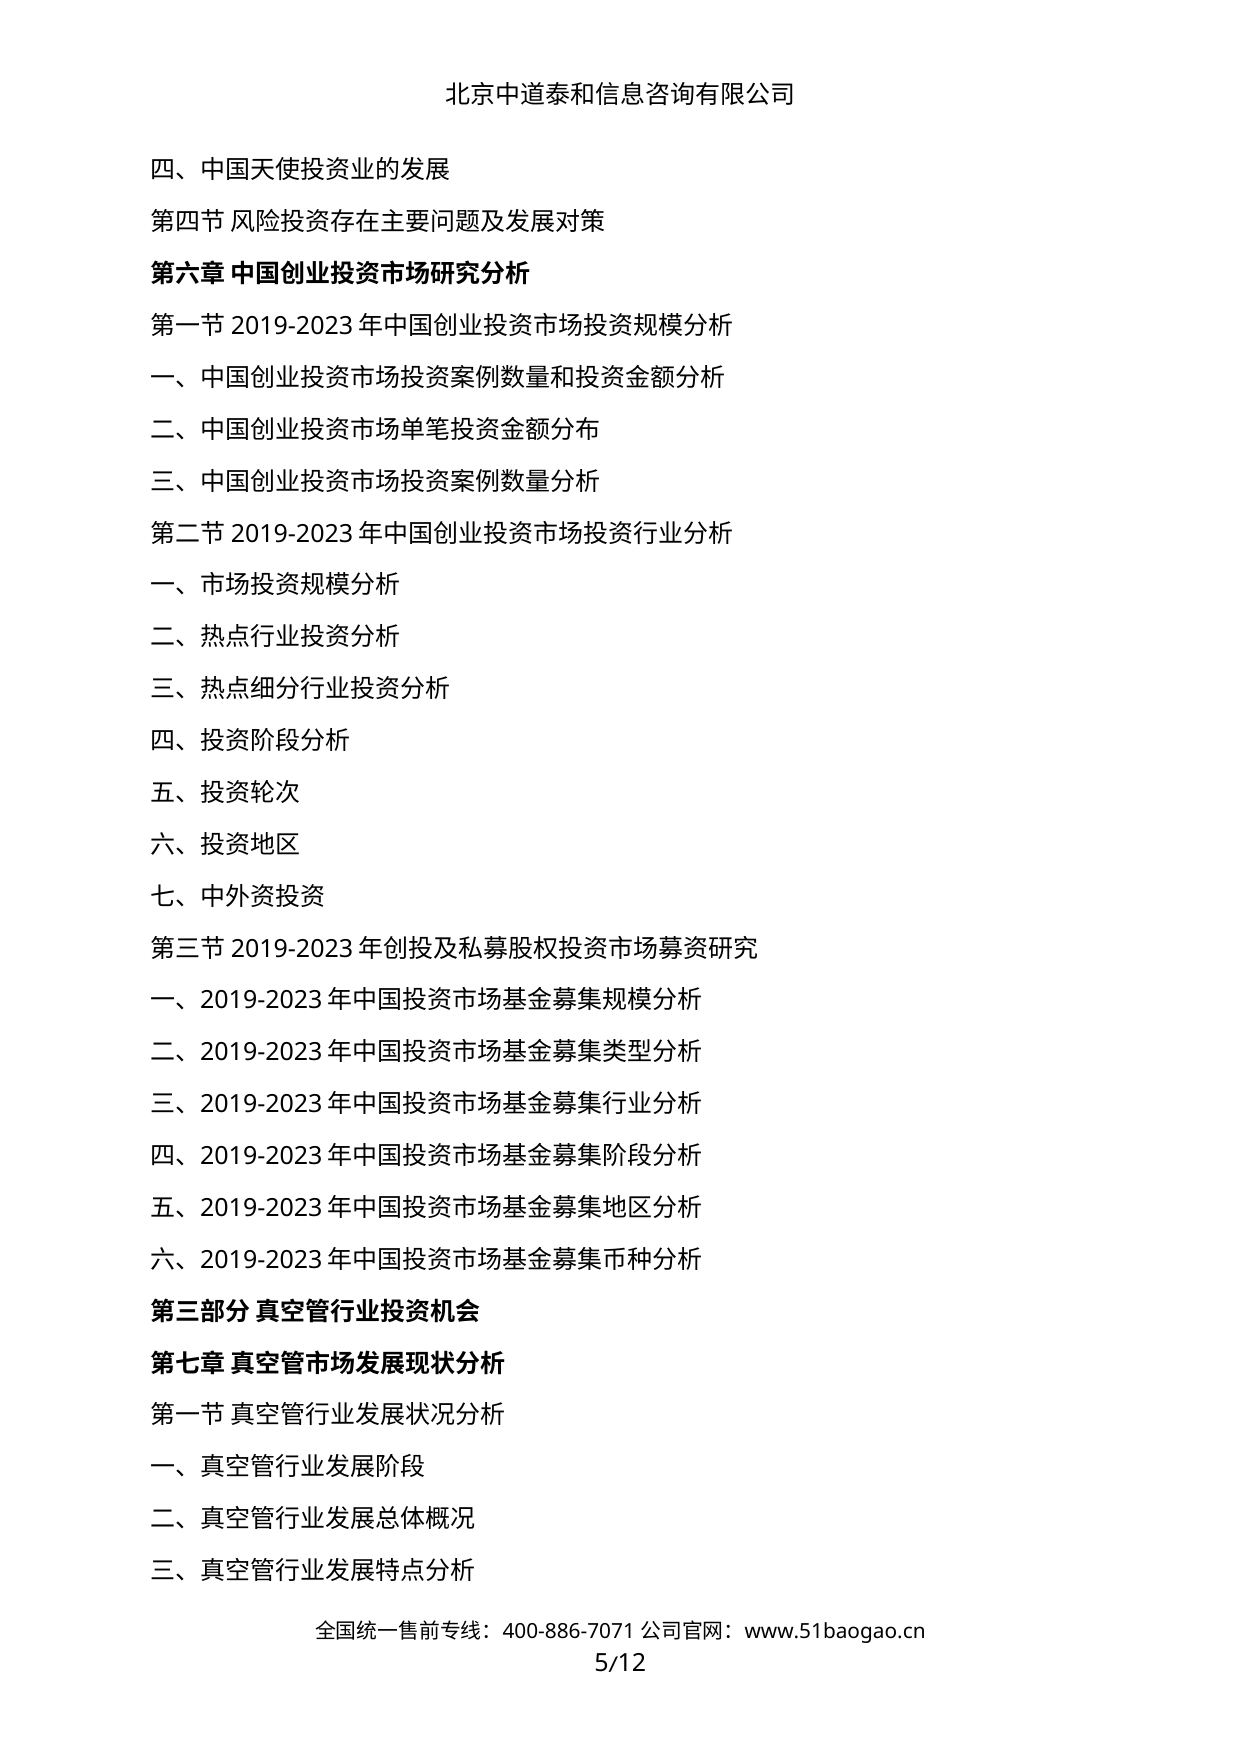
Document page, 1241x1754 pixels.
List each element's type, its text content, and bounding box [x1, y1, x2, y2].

text 三、真空管行业发展特点分析 [150, 1551, 1090, 1587]
text 第七章 真空管市场发展现状分析 [150, 1343, 1090, 1379]
text 二、中国创业投资市场单笔投资金额分布 [150, 409, 1090, 446]
text 七、中外资投资 [150, 876, 1090, 912]
text 二、热点行业投资分析 [150, 617, 1090, 653]
text 第一节 真空管行业发展状况分析 [150, 1395, 1090, 1431]
text 第四节 风险投资存在主要问题及发展对策 [150, 202, 1090, 238]
text 四、中国天使投资业的发展 [150, 150, 1090, 186]
text 第六章 中国创业投资市场研究分析 [150, 254, 1090, 290]
text 一、2019-2023年中国投资市场基金募集规模分析 [150, 980, 1090, 1016]
text 二、真空管行业发展总体概况 [150, 1499, 1090, 1535]
text 一、中国创业投资市场投资案例数量和投资金额分析 [150, 357, 1090, 394]
text 五、2019-2023年中国投资市场基金募集地区分析 [150, 1187, 1090, 1224]
text 一、真空管行业发展阶段 [150, 1447, 1090, 1483]
text 六、2019-2023年中国投资市场基金募集币种分析 [150, 1239, 1090, 1276]
text 三、热点细分行业投资分析 [150, 669, 1090, 705]
text 第二节 2019-2023年中国创业投资市场投资行业分析 [150, 513, 1090, 549]
text 第一节 2019-2023年中国创业投资市场投资规模分析 [150, 306, 1090, 342]
text 四、投资阶段分析 [150, 721, 1090, 757]
text 一、市场投资规模分析 [150, 565, 1090, 601]
text 六、投资地区 [150, 824, 1090, 861]
text 五、投资轮次 [150, 772, 1090, 809]
text 三、2019-2023年中国投资市场基金募集行业分析 [150, 1084, 1090, 1120]
text 四、2019-2023年中国投资市场基金募集阶段分析 [150, 1136, 1090, 1172]
text 第三节 2019-2023年创投及私募股权投资市场募资研究 [150, 928, 1090, 964]
text 二、2019-2023年中国投资市场基金募集类型分析 [150, 1032, 1090, 1068]
text 三、中国创业投资市场投资案例数量分析 [150, 461, 1090, 497]
text 第三部分 真空管行业投资机会 [150, 1291, 1090, 1327]
